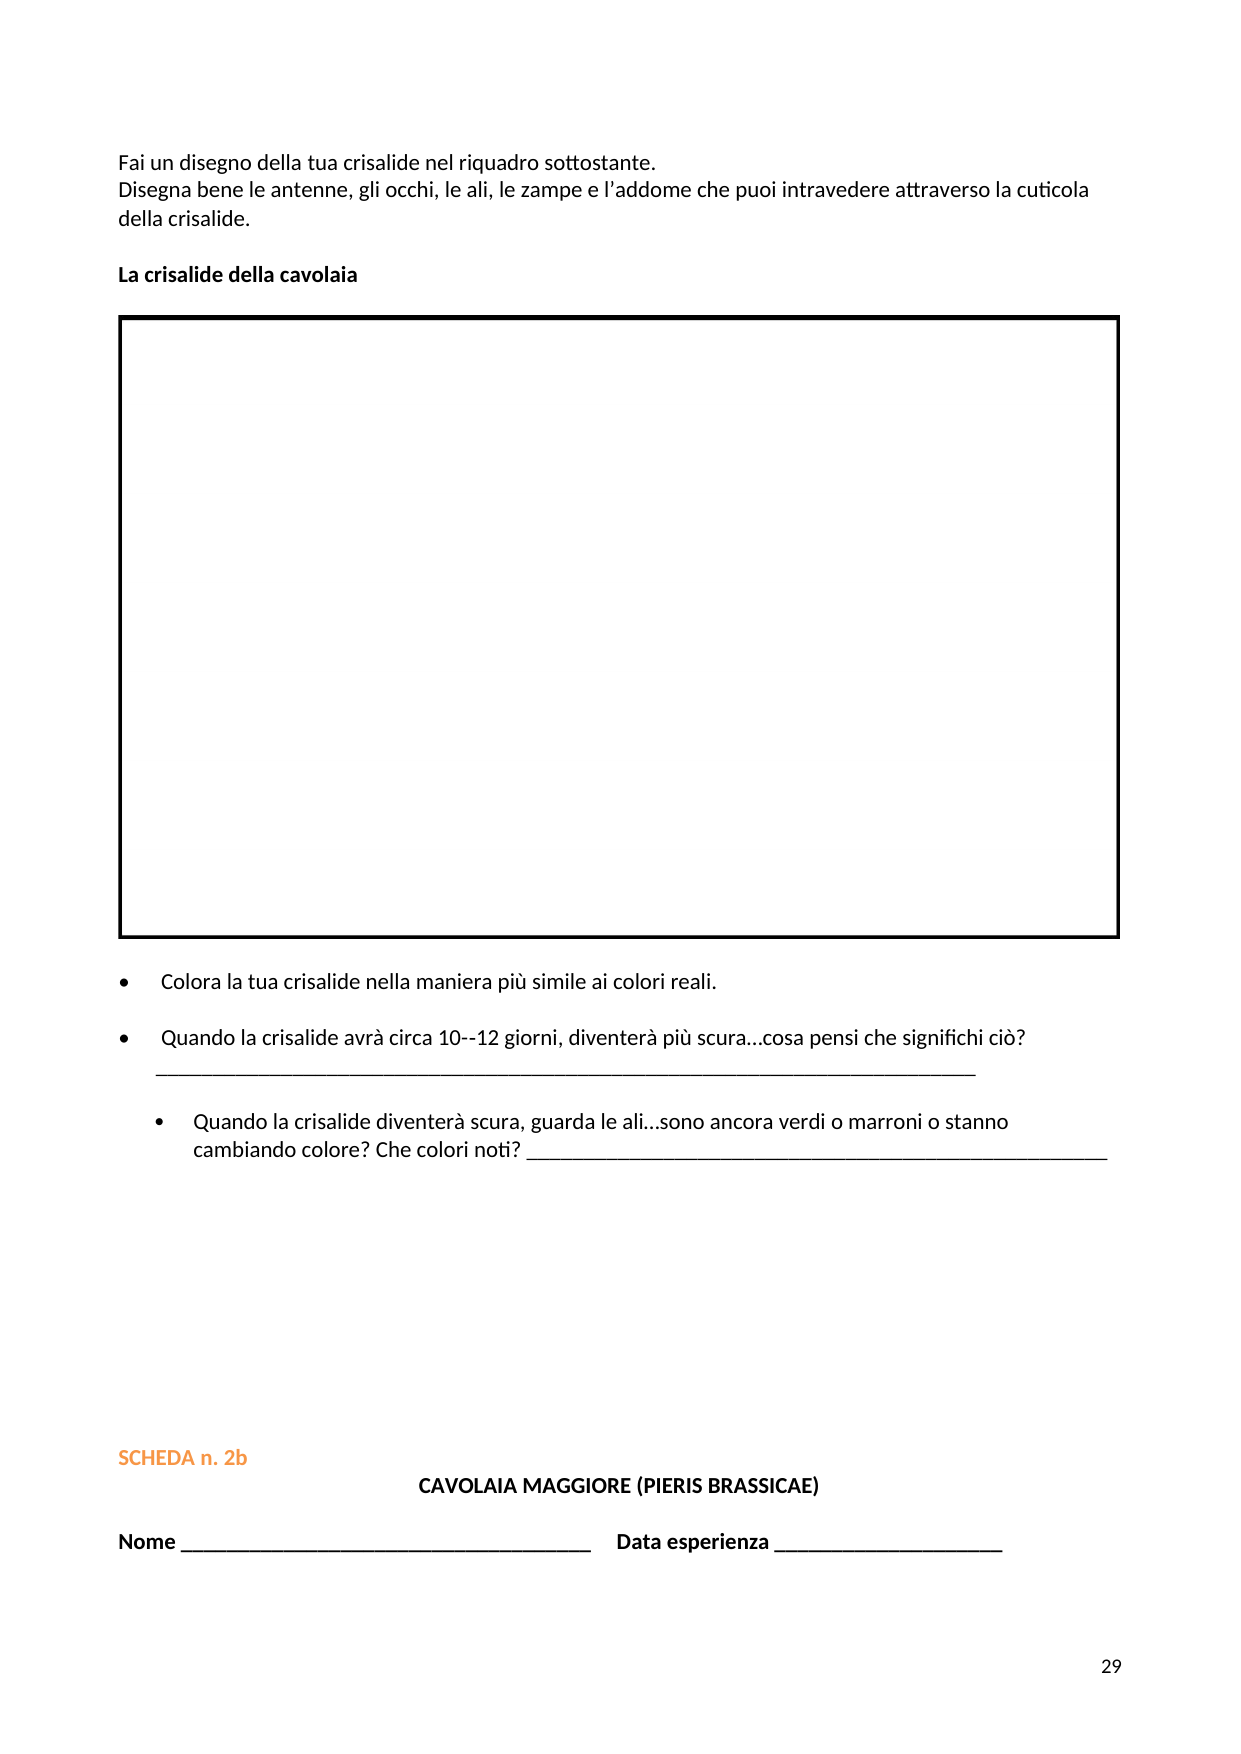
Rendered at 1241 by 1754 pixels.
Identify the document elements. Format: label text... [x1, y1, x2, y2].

text SCHEDA n. 2b [118, 1443, 1120, 1471]
text La crisalide della cavolaia [118, 260, 1120, 288]
text CAVOLAIA MAGGIORE (PIERIS BRASSICAE) [118, 1471, 1120, 1499]
text Disegna bene le antenne, gli occhi, le ali, le zampe e l’addome che puoi intravedere attraverso la cuticola della crisalide. [118, 176, 1120, 232]
list Quando la crisalide diventerà scura, guarda le ali…sono ancora verdi o marroni o stanno cambiando colore? Che colori noti? ___________________________________________________ [156, 1107, 1118, 1163]
text Nome ____________________________________ Data esperienza ____________________ [118, 1527, 1120, 1556]
picture [118, 315, 1120, 939]
text • Colora la tua crisalide nella maniera più simile ai colori reali. [118, 967, 1120, 995]
text • Quando la crisalide avrà circa 10-‐12 giorni, diventerà più scura…cosa pensi che significhi ciò? ________________________________________________________________________ [118, 1023, 1118, 1079]
text Fai un disegno della tua crisalide nel riquadro sottostante. [118, 148, 1120, 176]
